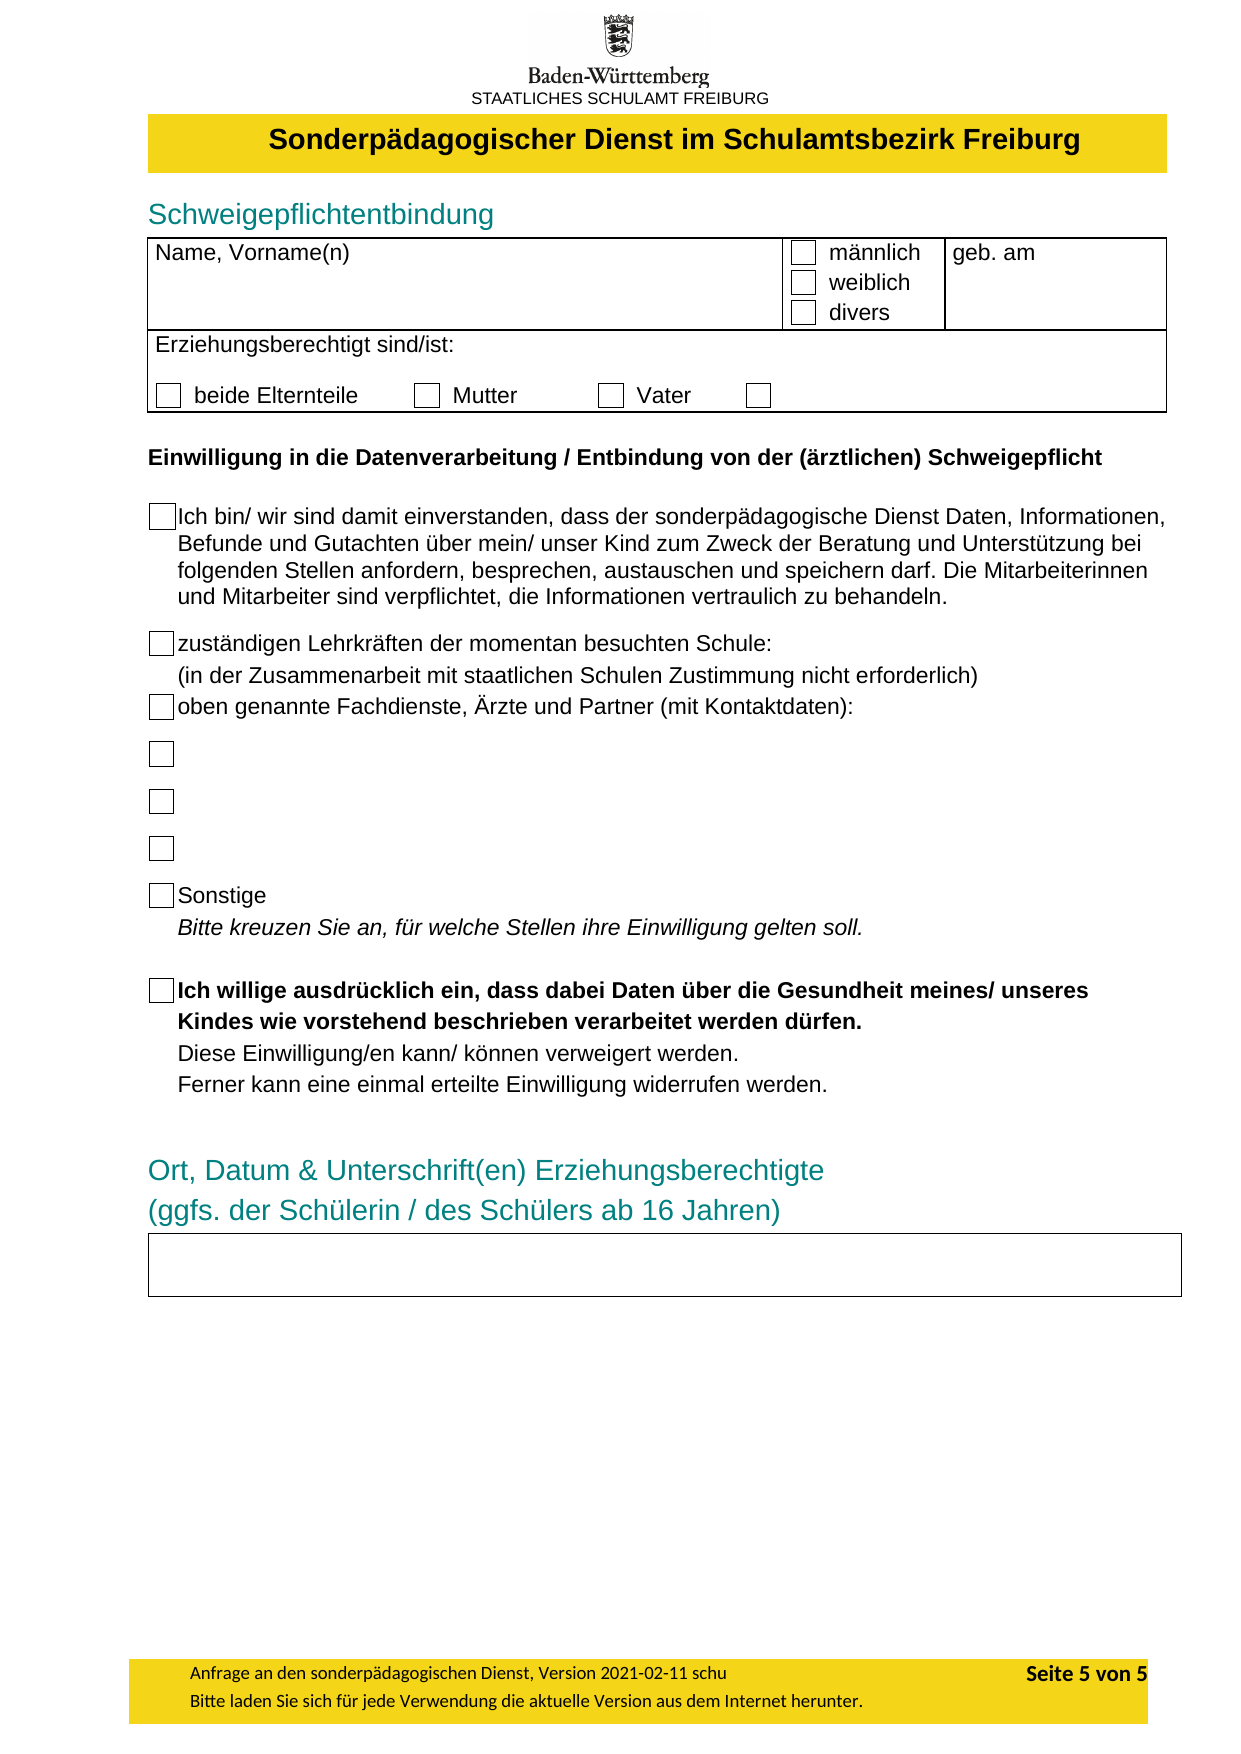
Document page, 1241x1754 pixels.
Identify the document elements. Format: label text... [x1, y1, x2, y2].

table_header geb. am [946, 239, 1166, 329]
picture [527, 12, 710, 88]
subtitle Ort, Datum & Unterschrift(en) Erziehungsberechtigte (ggfs. der Schülerin / des Schülers ab 16 Jahren) [148, 1153, 1167, 1226]
text Ich willige ausdrücklich ein, dass dabei Daten über die Gesundheit meines/ unseres Kindes wie vorstehend beschrieben verarbeitet werden dürfen. Diese Einwilligung/en kann/ können verweigert werden. Ferner kann eine einmal erteilte Einwilligung widerrufen werden. [148, 977, 1167, 1098]
table_cell Erziehungsberechtigt sind/ist: beide Elternteile Mutter Vater [148, 331, 1166, 411]
text Einwilligung in die Datenverarbeitung / Entbindung von der (ärztlichen) Schweigepflicht [148, 444, 1167, 471]
table_header Name, Vorname(n) [148, 239, 782, 329]
text zuständigen Lehrkräften der momentan besuchten Schule: (in der Zusammenarbeit mit staatlichen Schulen Zustimmung nicht erforderlich) [148, 630, 1167, 688]
table_header [149, 1234, 1181, 1296]
text oben genannte Fachdienste, Ärzte und Partner (mit Kontaktdaten): [148, 693, 1167, 720]
text Sonstige Bitte kreuzen Sie an, für welche Stellen ihre Einwilligung gelten soll. [148, 882, 1167, 940]
text Ich bin/ wir sind damit einverstanden, dass der sonderpädagogische Dienst Daten, Informationen, Befunde und Gutachten über mein/ unser Kind zum Zweck der Beratung und Unterstützung bei folgenden Stellen anfordern, besprechen, austauschen und speichern darf. Die Mitarbeiterinnen und Mitarbeiter sind verpflichtet, die Informationen vertraulich zu behandeln. [148, 502, 1167, 609]
subtitle Schweigepflichtentbindung [148, 197, 1167, 231]
table_header männlich weiblich divers [783, 239, 944, 329]
